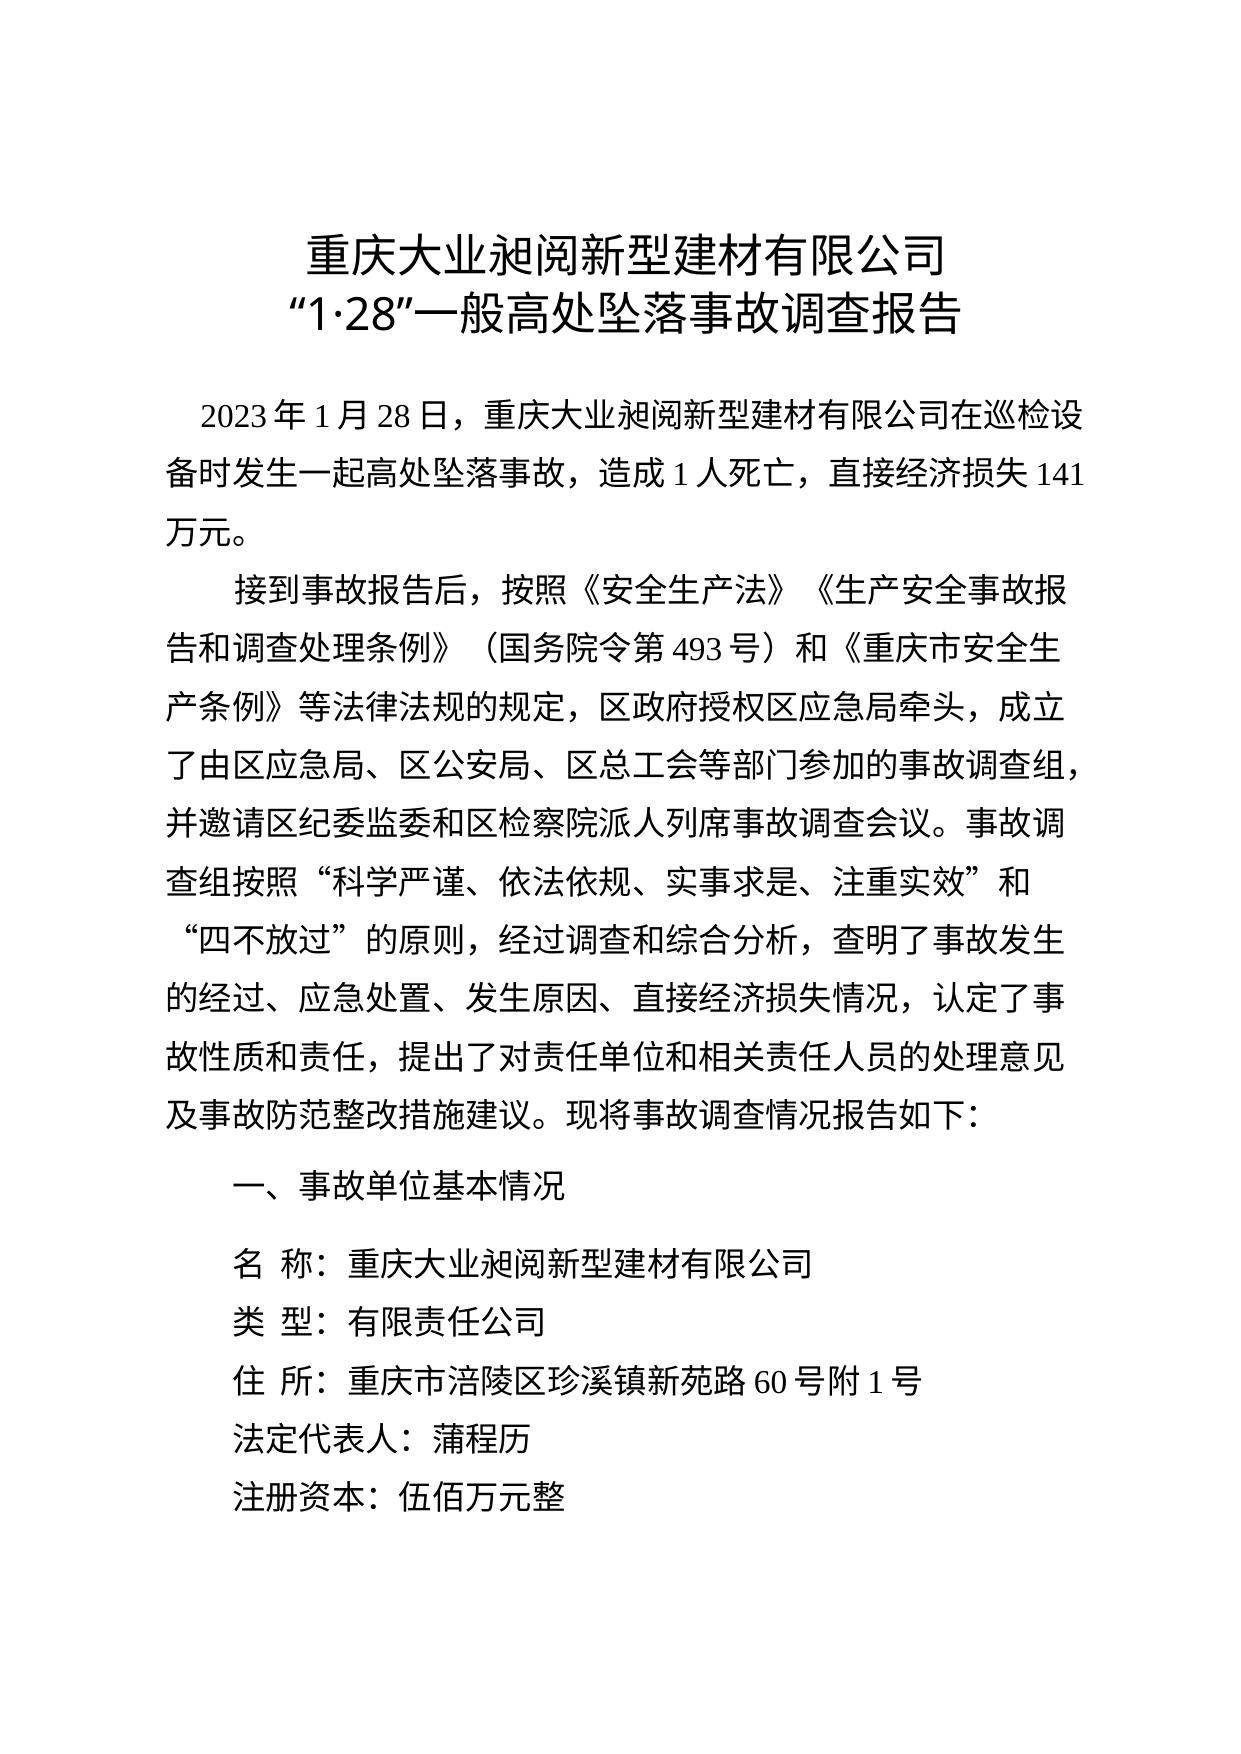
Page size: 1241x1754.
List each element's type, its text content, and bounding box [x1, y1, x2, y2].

text 注册资本：伍佰万元整 [165, 1463, 1087, 1521]
text 法定代表人：蒲程历 [165, 1405, 1087, 1463]
text 一、事故单位基本情况 [165, 1139, 1087, 1230]
text 接到事故报告后，按照《安全生产法》《生产安全事故报告和调查处理条例》（国务院令第493号）和《重庆市安全生产条例》等法律法规的规定，区政府授权区应急局牵头，成立了由区应急局、区公安局、区总工会等部门参加的事故调查组，并邀请区纪委监委和区检察院派人列席事故调查会议。事故调查组按照“科学严谨、依法依规、实事求是、注重实效”和“四不放过”的原则，经过调查和综合分析，查明了事故发生的经过、应急处置、发生原因、直接经济损失情况，认定了事故性质和责任，提出了对责任单位和相关责任人员的处理意见及事故防范整改措施建议。现将事故调查情况报告如下： [165, 556, 1087, 1139]
text 类 型：有限责任公司 [165, 1288, 1087, 1346]
text 住 所：重庆市涪陵区珍溪镇新苑路60号附1号 [165, 1346, 1087, 1405]
text 名 称：重庆大业昶阅新型建材有限公司 [165, 1230, 1087, 1288]
text 重庆大业昶阅新型建材有限公司 [165, 226, 1087, 284]
text 2023年1月28日，重庆大业昶阅新型建材有限公司在巡检设备时发生一起高处坠落事故，造成1人死亡，直接经济损失141万元。 [165, 381, 1087, 556]
text “1·28”一般高处坠落事故调查报告 [165, 284, 1087, 342]
